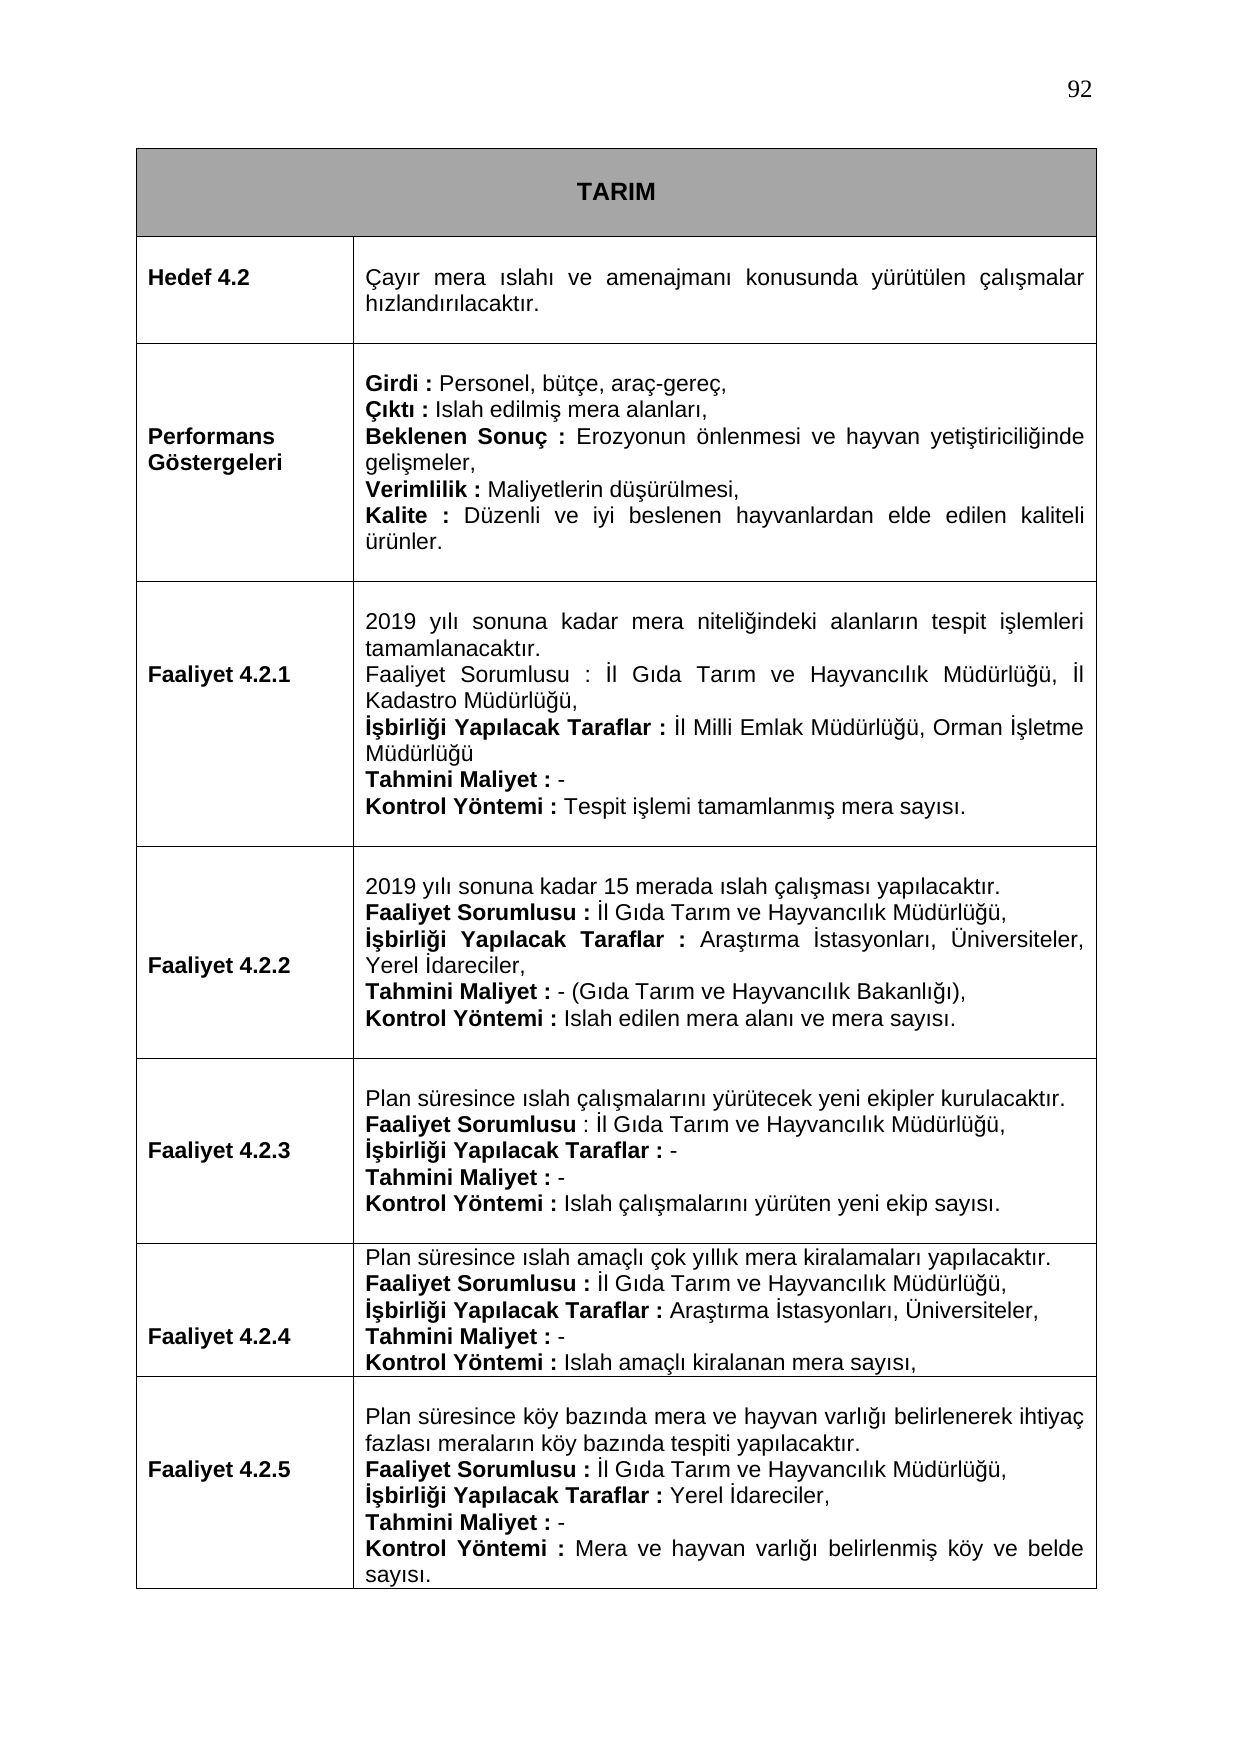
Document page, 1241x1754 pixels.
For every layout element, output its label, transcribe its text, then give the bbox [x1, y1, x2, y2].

table_cell Plan süresince ıslah amaçlı çok yıllık mera kiralamaları yapılacaktır. Faaliyet Sorumlusu : İl Gıda Tarım ve Hayvancılık Müdürlüğü, İşbirliği Yapılacak Taraflar : Araştırma İstasyonları, Üniversiteler, Tahmini Maliyet : - Kontrol Yöntemi : Islah amaçlı kiralanan mera sayısı, [354, 1244, 1096, 1376]
table_cell Plan süresince köy bazında mera ve hayvan varlığı belirlenerek ihtiyaç fazlası meraların köy bazında tespiti yapılacaktır. Faaliyet Sorumlusu : İl Gıda Tarım ve Hayvancılık Müdürlüğü, İşbirliği Yapılacak Taraflar : Yerel İdareciler, Tahmini Maliyet : - Kontrol Yöntemi : Mera ve hayvan varlığı belirlenmiş köy ve belde sayısı. [354, 1377, 1096, 1588]
table_cell Performans Göstergeleri [137, 344, 353, 581]
table_cell Çayır mera ıslahı ve amenajmanı konusunda yürütülen çalışmalar hızlandırılacaktır. [354, 237, 1096, 343]
table_cell 2019 yılı sonuna kadar 15 merada ıslah çalışması yapılacaktır. Faaliyet Sorumlusu : İl Gıda Tarım ve Hayvancılık Müdürlüğü, İşbirliği Yapılacak Taraflar : Araştırma İstasyonları, Üniversiteler, Yerel İdareciler, Tahmini Maliyet : - (Gıda Tarım ve Hayvancılık Bakanlığı), Kontrol Yöntemi : Islah edilen mera alanı ve mera sayısı. [354, 847, 1096, 1057]
table_cell 2019 yılı sonuna kadar mera niteliğindeki alanların tespit işlemleri tamamlanacaktır. Faaliyet Sorumlusu : İl Gıda Tarım ve Hayvancılık Müdürlüğü, İl Kadastro Müdürlüğü, İşbirliği Yapılacak Taraflar : İl Milli Emlak Müdürlüğü, Orman İşletme Müdürlüğü Tahmini Maliyet : - Kontrol Yöntemi : Tespit işlemi tamamlanmış mera sayısı. [354, 582, 1096, 846]
table_cell Faaliyet 4.2.5 [137, 1377, 353, 1588]
table_cell Hedef 4.2 [137, 237, 353, 343]
table_cell Girdi : Personel, bütçe, araç-gereç, Çıktı : Islah edilmiş mera alanları, Beklenen Sonuç : Erozyonun önlenmesi ve hayvan yetiştiriciliğinde gelişmeler, Verimlilik : Maliyetlerin düşürülmesi, Kalite : Düzenli ve iyi beslenen hayvanlardan elde edilen kaliteli ürünler. [354, 344, 1096, 581]
table_cell Faaliyet 4.2.2 [137, 847, 353, 1057]
table_cell Plan süresince ıslah çalışmalarını yürütecek yeni ekipler kurulacaktır. Faaliyet Sorumlusu : İl Gıda Tarım ve Hayvancılık Müdürlüğü, İşbirliği Yapılacak Taraflar : - Tahmini Maliyet : - Kontrol Yöntemi : Islah çalışmalarını yürüten yeni ekip sayısı. [354, 1059, 1096, 1243]
table_cell Faaliyet 4.2.3 [137, 1059, 353, 1243]
table_cell Faaliyet 4.2.1 [137, 582, 353, 846]
table_cell Faaliyet 4.2.4 [137, 1244, 353, 1376]
table_cell TARIM [137, 149, 1096, 236]
